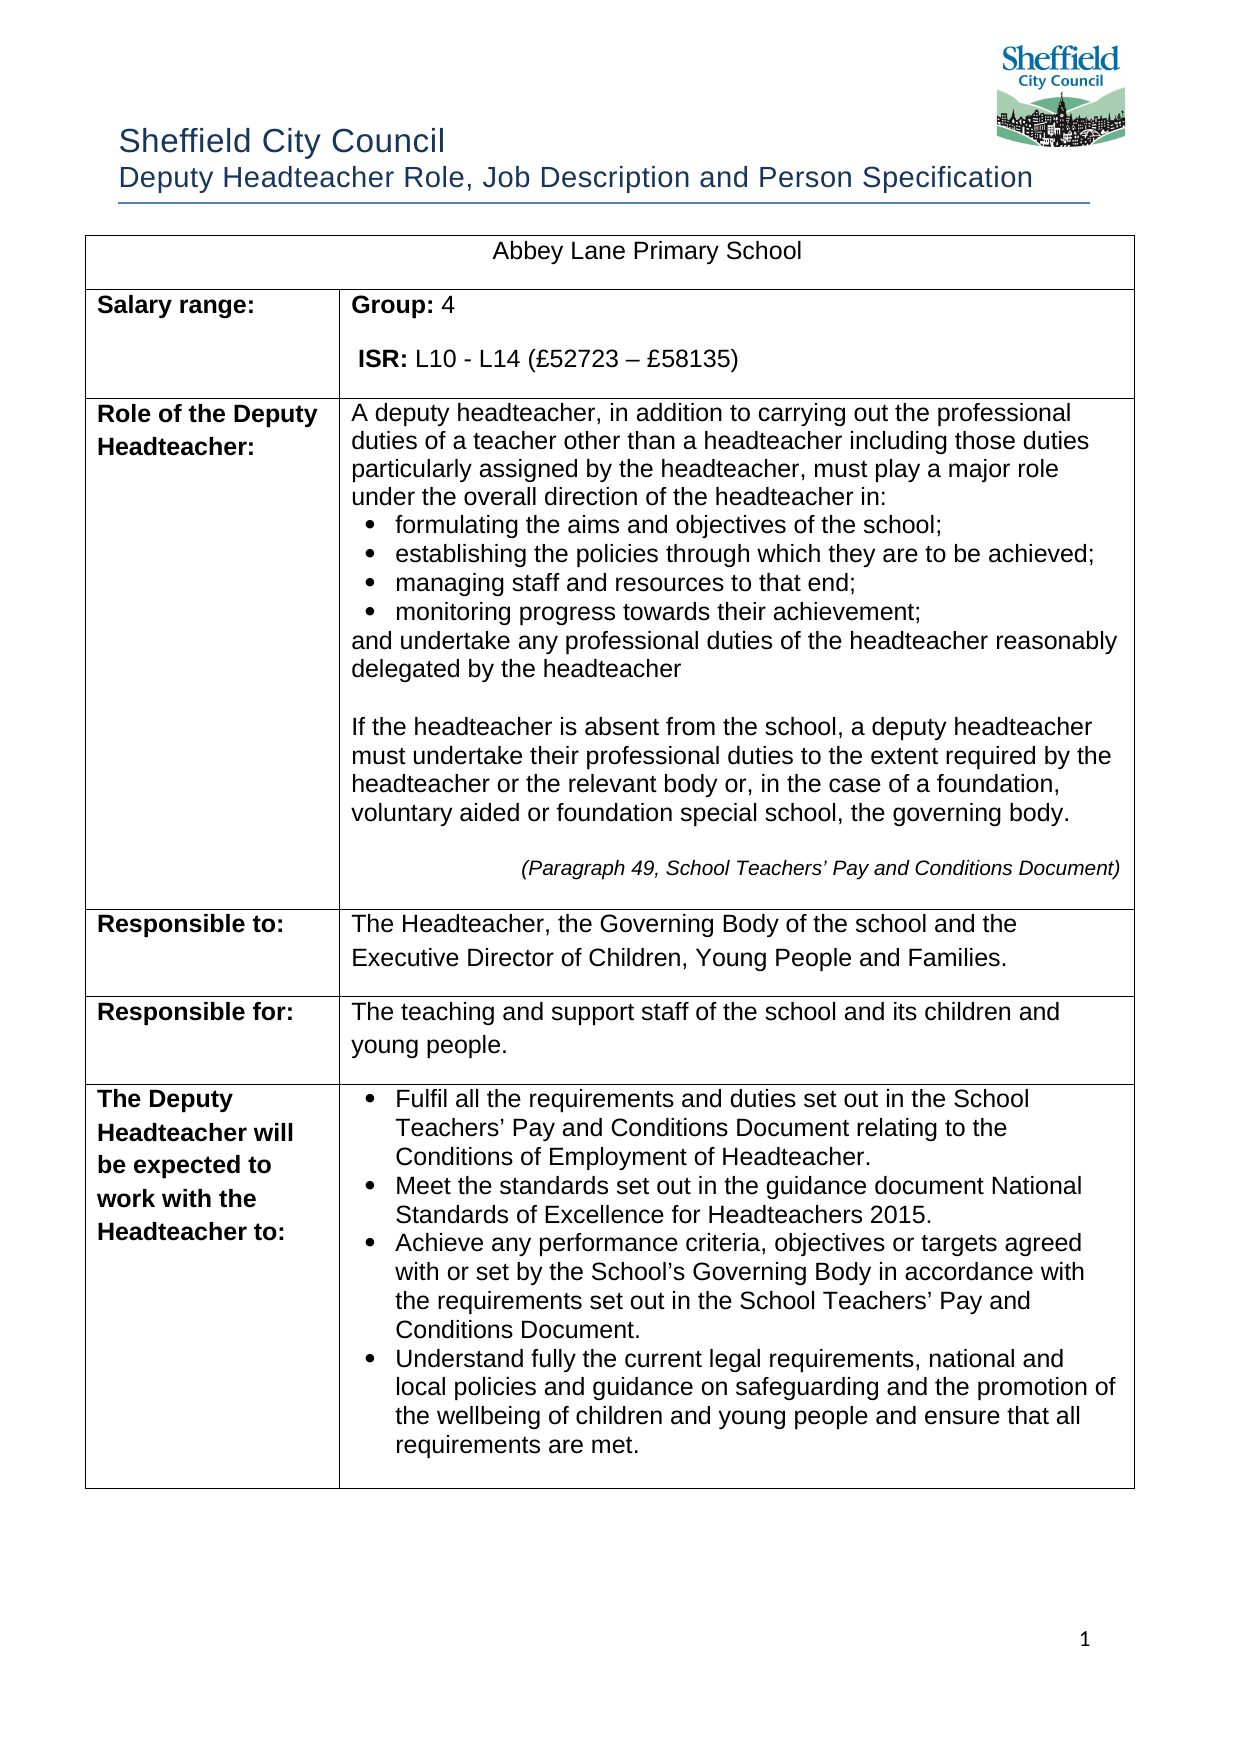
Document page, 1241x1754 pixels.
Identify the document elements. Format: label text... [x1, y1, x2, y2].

table_cell The Deputy Headteacher will be expected to work with the Headteacher to: [86, 1085, 339, 1487]
table_cell A deputy headteacher, in addition to carrying out the professional duties of a teacher other than a headteacher including those duties particularly assigned by the headteacher, must play a major role under the overall direction of the headteacher in: formulating the aims and objectives of the school; establishing the policies through which they are to be achieved; managing staff and resources to that end; monitoring progress towards their achievement; and undertake any professional duties of the headteacher reasonably delegated by the headteacher If the headteacher is absent from the school, a deputy headteacher must undertake their professional duties to the extent required by the headteacher or the relevant body or, in the case of a foundation, voluntary aided or foundation special school, the governing body. (Paragraph 49, School Teachers’ Pay and Conditions Document) [340, 399, 1134, 908]
table_cell Responsible for: [86, 997, 339, 1083]
table_cell The Headteacher, the Governing Body of the school and the Executive Director of Children, Young People and Families. [340, 910, 1134, 996]
title Sheffield City Council [118, 121, 1090, 160]
table_cell The teaching and support staff of the school and its children and young people. [340, 997, 1134, 1083]
title Deputy Headteacher Role, Job Description and Person Specification [118, 160, 1090, 202]
table_cell Role of the Deputy Headteacher: [86, 399, 339, 908]
table_cell Salary range: [86, 290, 339, 398]
table_cell Fulfil all the requirements and duties set out in the School Teachers’ Pay and Conditions Document relating to the Conditions of Employment of Headteacher. Meet the standards set out in the guidance document National Standards of Excellence for Headteachers 2015. Achieve any performance criteria, objectives or targets agreed with or set by the School’s Governing Body in accordance with the requirements set out in the School Teachers’ Pay and Conditions Document. Understand fully the current legal requirements, national and local policies and guidance on safeguarding and the promotion of the wellbeing of children and young people and ensure that all requirements are met. [340, 1085, 1134, 1487]
table_cell Responsible to: [86, 910, 339, 996]
table_cell Group: 4 ISR: L10 - L14 (£52723 – £58135) [340, 290, 1134, 398]
table_header Abbey Lane Primary School [86, 236, 1134, 289]
